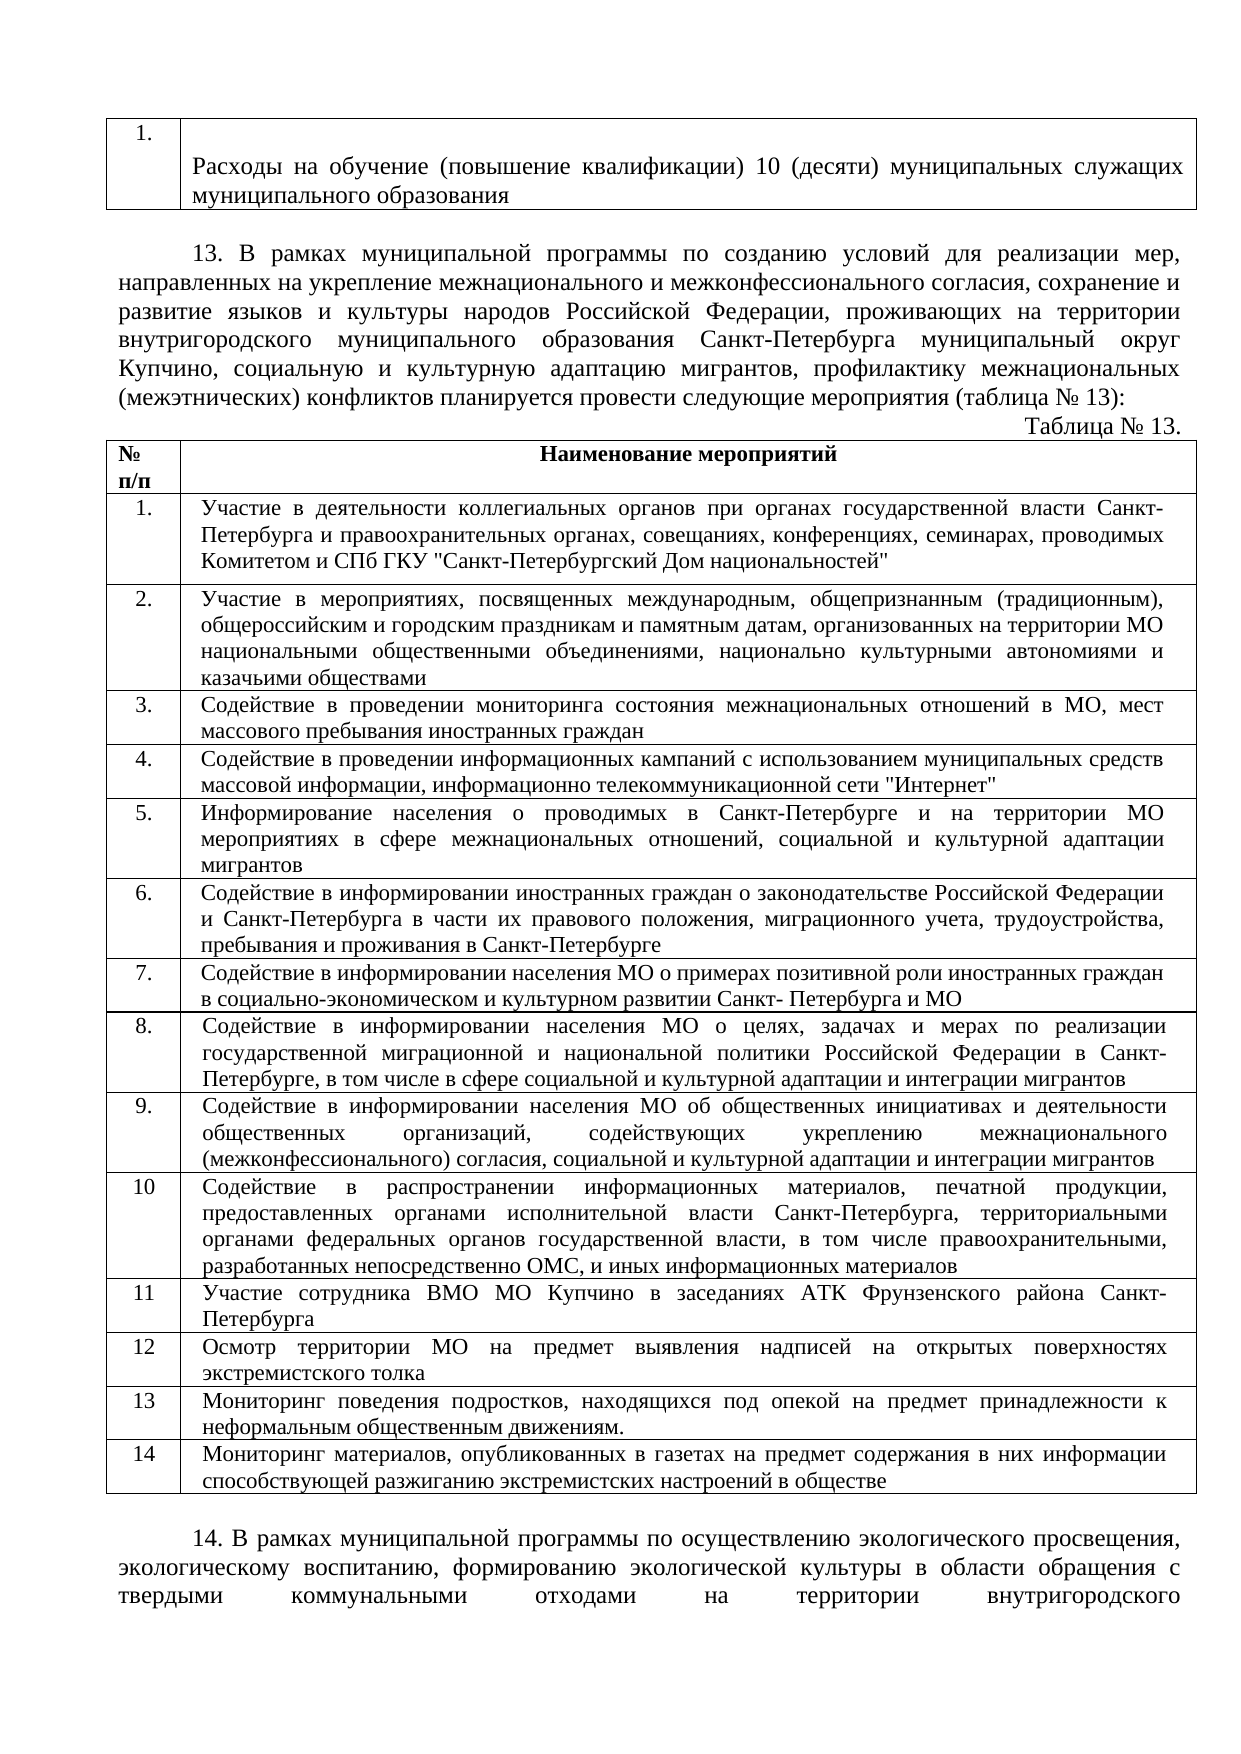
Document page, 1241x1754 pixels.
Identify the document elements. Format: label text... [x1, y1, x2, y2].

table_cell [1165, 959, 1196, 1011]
table_cell 3. [107, 691, 180, 744]
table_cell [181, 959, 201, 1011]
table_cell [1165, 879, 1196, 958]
text Таблица № 13. [118, 411, 1181, 439]
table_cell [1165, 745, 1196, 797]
table_cell 11 [107, 1279, 180, 1332]
table_cell Участие в деятельности коллегиальных органов при органах государственной власти Санкт-Петербурга и правоохранительных органах, совещаниях, конференциях, семинарах, проводимых Комитетом и СПб ГКУ "Санкт-Петербургский Дом национальностей" [181, 494, 1196, 583]
table_cell 14 [107, 1440, 180, 1493]
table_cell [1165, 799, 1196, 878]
table_cell 9. [107, 1093, 180, 1172]
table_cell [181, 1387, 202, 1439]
table_cell 13 [107, 1387, 180, 1439]
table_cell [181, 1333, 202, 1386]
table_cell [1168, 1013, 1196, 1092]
table_cell 10 [107, 1173, 180, 1278]
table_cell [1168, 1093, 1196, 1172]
table_cell 1. [107, 494, 180, 583]
table_header № п/п [107, 441, 180, 493]
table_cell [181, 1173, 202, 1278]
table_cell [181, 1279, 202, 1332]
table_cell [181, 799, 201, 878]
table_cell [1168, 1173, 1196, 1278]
table_cell 12 [107, 1333, 180, 1386]
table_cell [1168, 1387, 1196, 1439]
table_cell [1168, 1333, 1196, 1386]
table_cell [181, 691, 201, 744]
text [118, 1523, 1181, 1609]
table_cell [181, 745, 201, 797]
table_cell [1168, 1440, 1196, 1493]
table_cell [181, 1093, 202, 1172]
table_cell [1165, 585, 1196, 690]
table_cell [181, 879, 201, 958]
table_cell 2. [107, 585, 180, 690]
table_header Наименование мероприятий [181, 441, 1196, 493]
table_cell 7. [107, 959, 180, 1011]
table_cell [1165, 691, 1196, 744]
text 13. В рамках муниципальной программы по созданию условий для реализации мер, направленных на укрепление межнационального и межконфессионального согласия, сохранение и развитие языков и культуры народов Российской Федерации, проживающих на территории внутригородского муниципального образования Санкт-Петербурга муниципальный округ Купчино, социальную и культурную адаптацию мигрантов, профилактику межнациональных (межэтнических) конфликтов планируется провести следующие мероприятия (таблица № 13): [118, 238, 1181, 411]
table_cell 5. [107, 799, 180, 878]
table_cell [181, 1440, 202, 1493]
table_cell 8. [107, 1013, 180, 1092]
table_cell 6. [107, 879, 180, 958]
table_cell Расходы на обучение (повышение квалификации) 10 (десяти) муниципальных служащих муниципального образования [181, 119, 1196, 208]
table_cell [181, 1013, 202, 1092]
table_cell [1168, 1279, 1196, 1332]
table_cell 4. [107, 745, 180, 797]
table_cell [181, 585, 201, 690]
table_cell 1. [107, 119, 180, 208]
